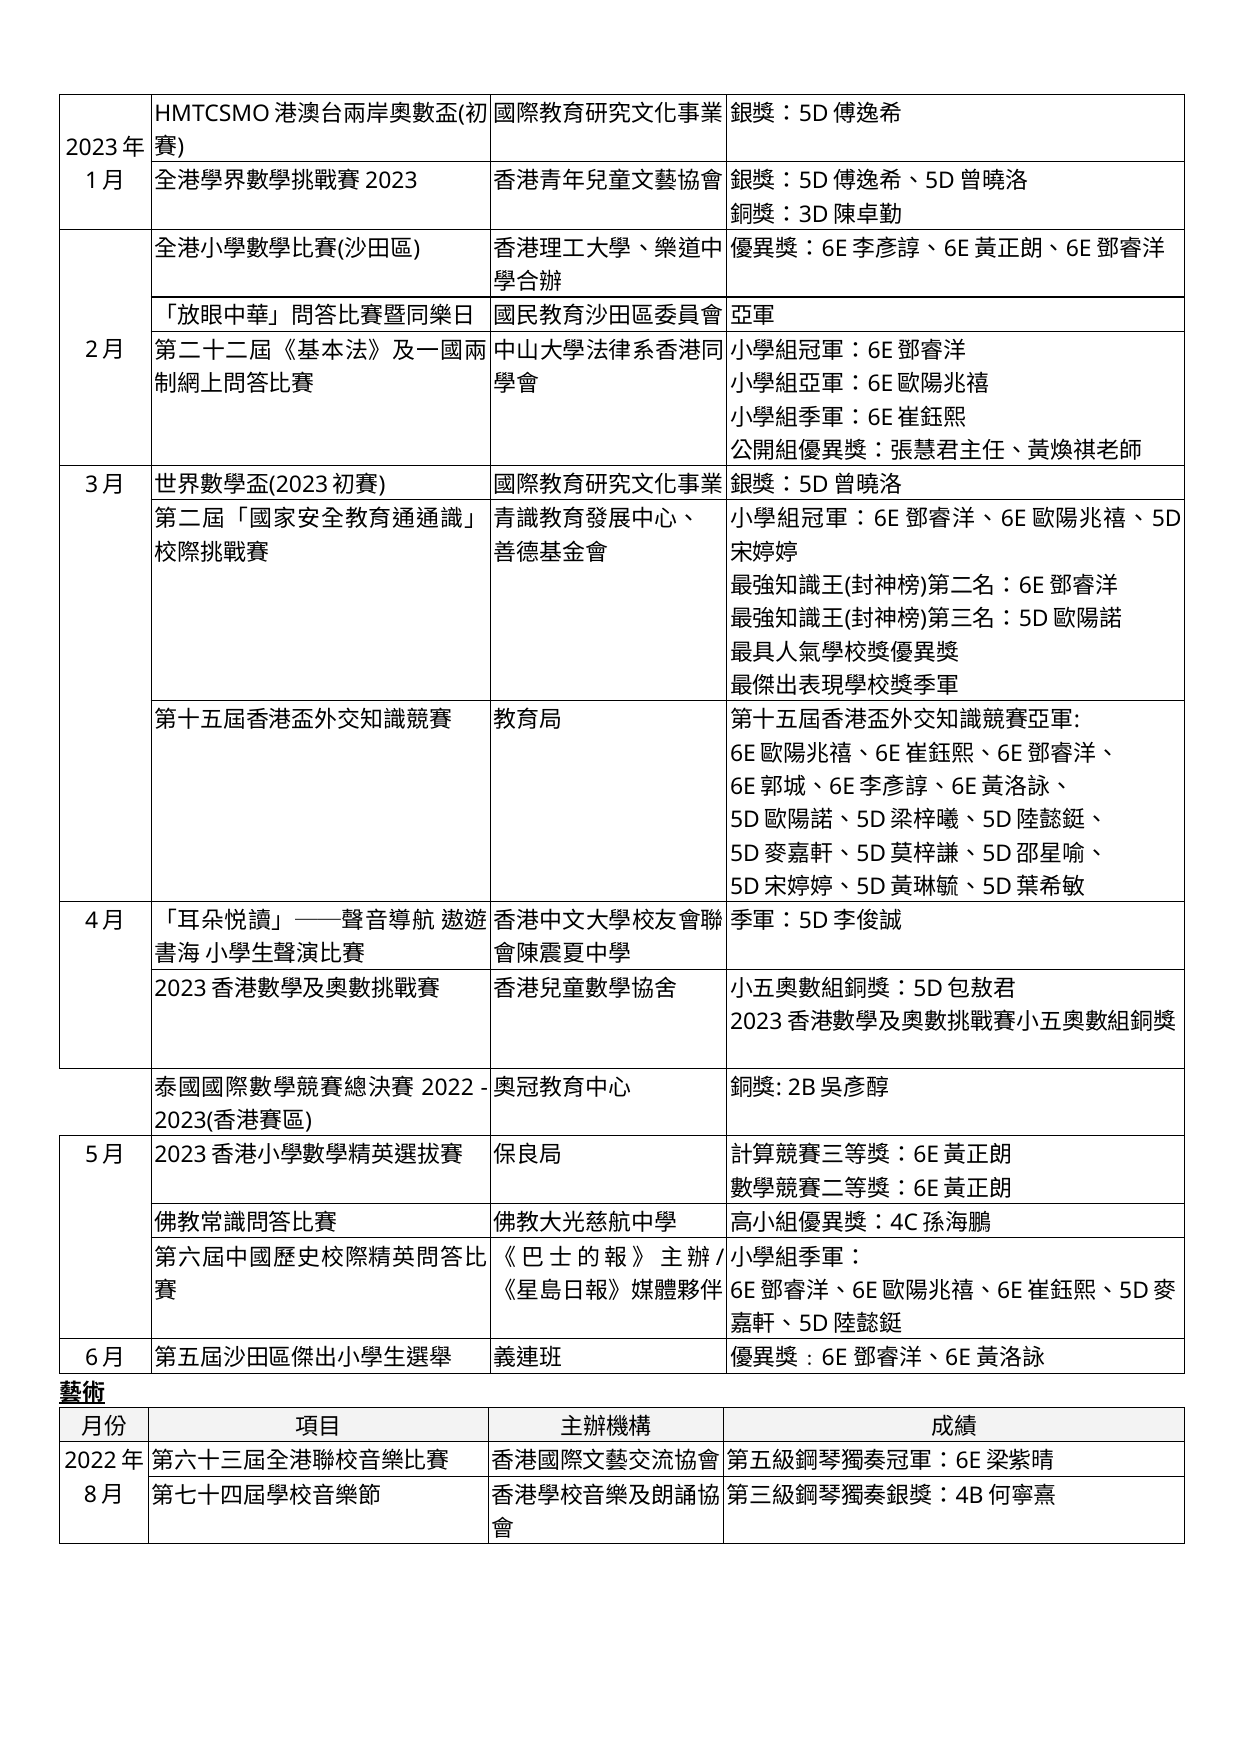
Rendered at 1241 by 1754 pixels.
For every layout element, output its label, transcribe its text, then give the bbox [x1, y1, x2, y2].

table_cell HMTCSMO港澳台兩岸奧數盃(初賽) [152, 95, 490, 161]
table_cell 佛教常識問答比賽 [152, 1204, 490, 1237]
table_cell 5月 [60, 1136, 151, 1338]
table_cell 第七十四屆學校音樂節 [149, 1477, 488, 1543]
table_cell 銅獎: 2B吳彥醇 [727, 1069, 1184, 1135]
table_header 月份 [60, 1408, 148, 1441]
table_cell 香港學校音樂及朗誦協會 [489, 1477, 723, 1543]
table_header 主辦機構 [489, 1408, 723, 1441]
table_cell 2023香港小學數學精英選拔賽 [152, 1136, 490, 1203]
table_cell 香港理工大學、樂道中學合辦 [491, 230, 726, 296]
table_cell 「耳朵悦讀」──聲音導航 遨遊書海 小學生聲演比賽 [152, 902, 490, 968]
table_cell 奧冠教育中心 [491, 1069, 726, 1135]
table_cell 小學組冠軍：6E鄧睿洋、6E歐陽兆禧、5D宋婷婷 最強知識王(封神榜)第二名：6E鄧睿洋 最強知識王(封神榜)第三名：5D歐陽諾 最具人氣學校獎優異獎 最傑出表現學校獎季軍 [727, 500, 1184, 700]
table_cell 高小組優異獎：4C孫海鵬 [727, 1204, 1184, 1237]
table_cell 全港小學數學比賽(沙田區) [152, 230, 490, 296]
table_header 成績 [724, 1408, 1184, 1441]
table_cell 世界數學盃(2023初賽) [152, 466, 490, 499]
table_cell 4月 [60, 902, 151, 1067]
table_cell 香港中文大學校友會聯會陳震夏中學 [491, 902, 726, 968]
table_cell 國際教育研究文化事業 [491, 95, 726, 161]
table_cell 2022年8月 [60, 1442, 148, 1543]
table_cell 2月 [60, 230, 151, 465]
table_cell 3月 [60, 466, 151, 901]
table_cell 國民教育沙田區委員會 [491, 298, 726, 331]
table_header 項目 [149, 1408, 488, 1441]
table_cell 小學組冠軍：6E鄧睿洋 小學組亞軍：6E歐陽兆禧 小學組季軍：6E崔鈺熙 公開組優異獎：張慧君主任、黃煥祺老師 [727, 332, 1184, 465]
table_cell 青識教育發展中心、 善德基金會 [491, 500, 726, 700]
table_cell 第十五屆香港盃外交知識競賽亞軍: 6E歐陽兆禧、6E崔鈺熙、6E鄧睿洋、 6E郭城、6E李彥諄、6E黃洛詠、 5D歐陽諾、5D梁梓曦、5D陸懿鋌、 5D麥嘉軒、5D莫梓謙、5D邵星喻、 5D宋婷婷、5D黃琳毓、5D葉希敏 [727, 701, 1184, 901]
table_cell 保良局 [491, 1136, 726, 1203]
table_cell 「放眼中華」問答比賽暨同樂日 [152, 298, 490, 331]
table_cell 全港學界數學挑戰賽2023 [152, 162, 490, 229]
table_cell 銀獎：5D傅逸希、5D曾曉洛 銅獎：3D陳卓勤 [727, 162, 1184, 229]
table_cell 6月 [60, 1339, 151, 1373]
table_cell 香港國際文藝交流協會 [489, 1442, 723, 1476]
table_cell 小學組季軍： 6E鄧睿洋、6E歐陽兆禧、6E崔鈺熙、5D麥嘉軒、5D陸懿鋌 [727, 1238, 1184, 1338]
table_cell 國際教育研究文化事業 [491, 466, 726, 499]
table_cell 第六屆中國歷史校際精英問答比賽 [152, 1238, 490, 1338]
table_cell 教育局 [491, 701, 726, 901]
table_cell 第二十二屆《基本法》及一國兩制網上問答比賽 [152, 332, 490, 465]
table_cell 銀獎：5D傅逸希 [727, 95, 1184, 161]
table_cell 義連班 [491, 1339, 726, 1373]
table_cell 第十五屆香港盃外交知識競賽 [152, 701, 490, 901]
table_cell 《巴士的報》主辦/《星島日報》媒體夥伴 [491, 1238, 726, 1338]
table_cell 小五奧數組銅獎：5D包敖君 2023香港數學及奧數挑戰賽小五奧數組銅獎 [727, 970, 1184, 1067]
table_cell 泰國國際數學競賽總決賽 2022 - 2023(香港賽區) [152, 1069, 490, 1135]
table_cell 計算競賽三等獎：6E黃正朗 數學競賽二等獎：6E黃正朗 [727, 1136, 1184, 1203]
table_cell 香港青年兒童文藝協會 [491, 162, 726, 229]
table_cell 第二屆「國家安全教育通通識」校際挑戰賽 [152, 500, 490, 700]
text 藝術 [59, 1374, 1181, 1407]
table_cell 中山大學法律系香港同學會 [491, 332, 726, 465]
table_cell 第五級鋼琴獨奏冠軍：6E梁紫晴 [724, 1442, 1184, 1476]
table_cell 第六十三屆全港聯校音樂比賽 [149, 1442, 488, 1476]
table_cell 香港兒童數學協舍 [491, 970, 726, 1067]
table_cell 2023年 1月 [60, 95, 151, 229]
table_cell 優異獎：6E李彥諄、6E黃正朗、6E鄧睿洋 [727, 230, 1184, 296]
table_cell 2023香港數學及奧數挑戰賽 [152, 970, 490, 1067]
table_cell 優異獎﹕6E 鄧睿洋、6E 黃洛詠 [727, 1339, 1184, 1373]
table_cell 銀獎：5D曾曉洛 [727, 466, 1184, 499]
table_cell 季軍：5D李俊誠 [727, 902, 1184, 968]
table_cell 第三級鋼琴獨奏銀獎：4B何寧熹 [724, 1477, 1184, 1543]
table_cell 第五屆沙田區傑出小學生選舉 [152, 1339, 490, 1373]
table_cell 佛教大光慈航中學 [491, 1204, 726, 1237]
table_cell 亞軍 [727, 298, 1184, 331]
